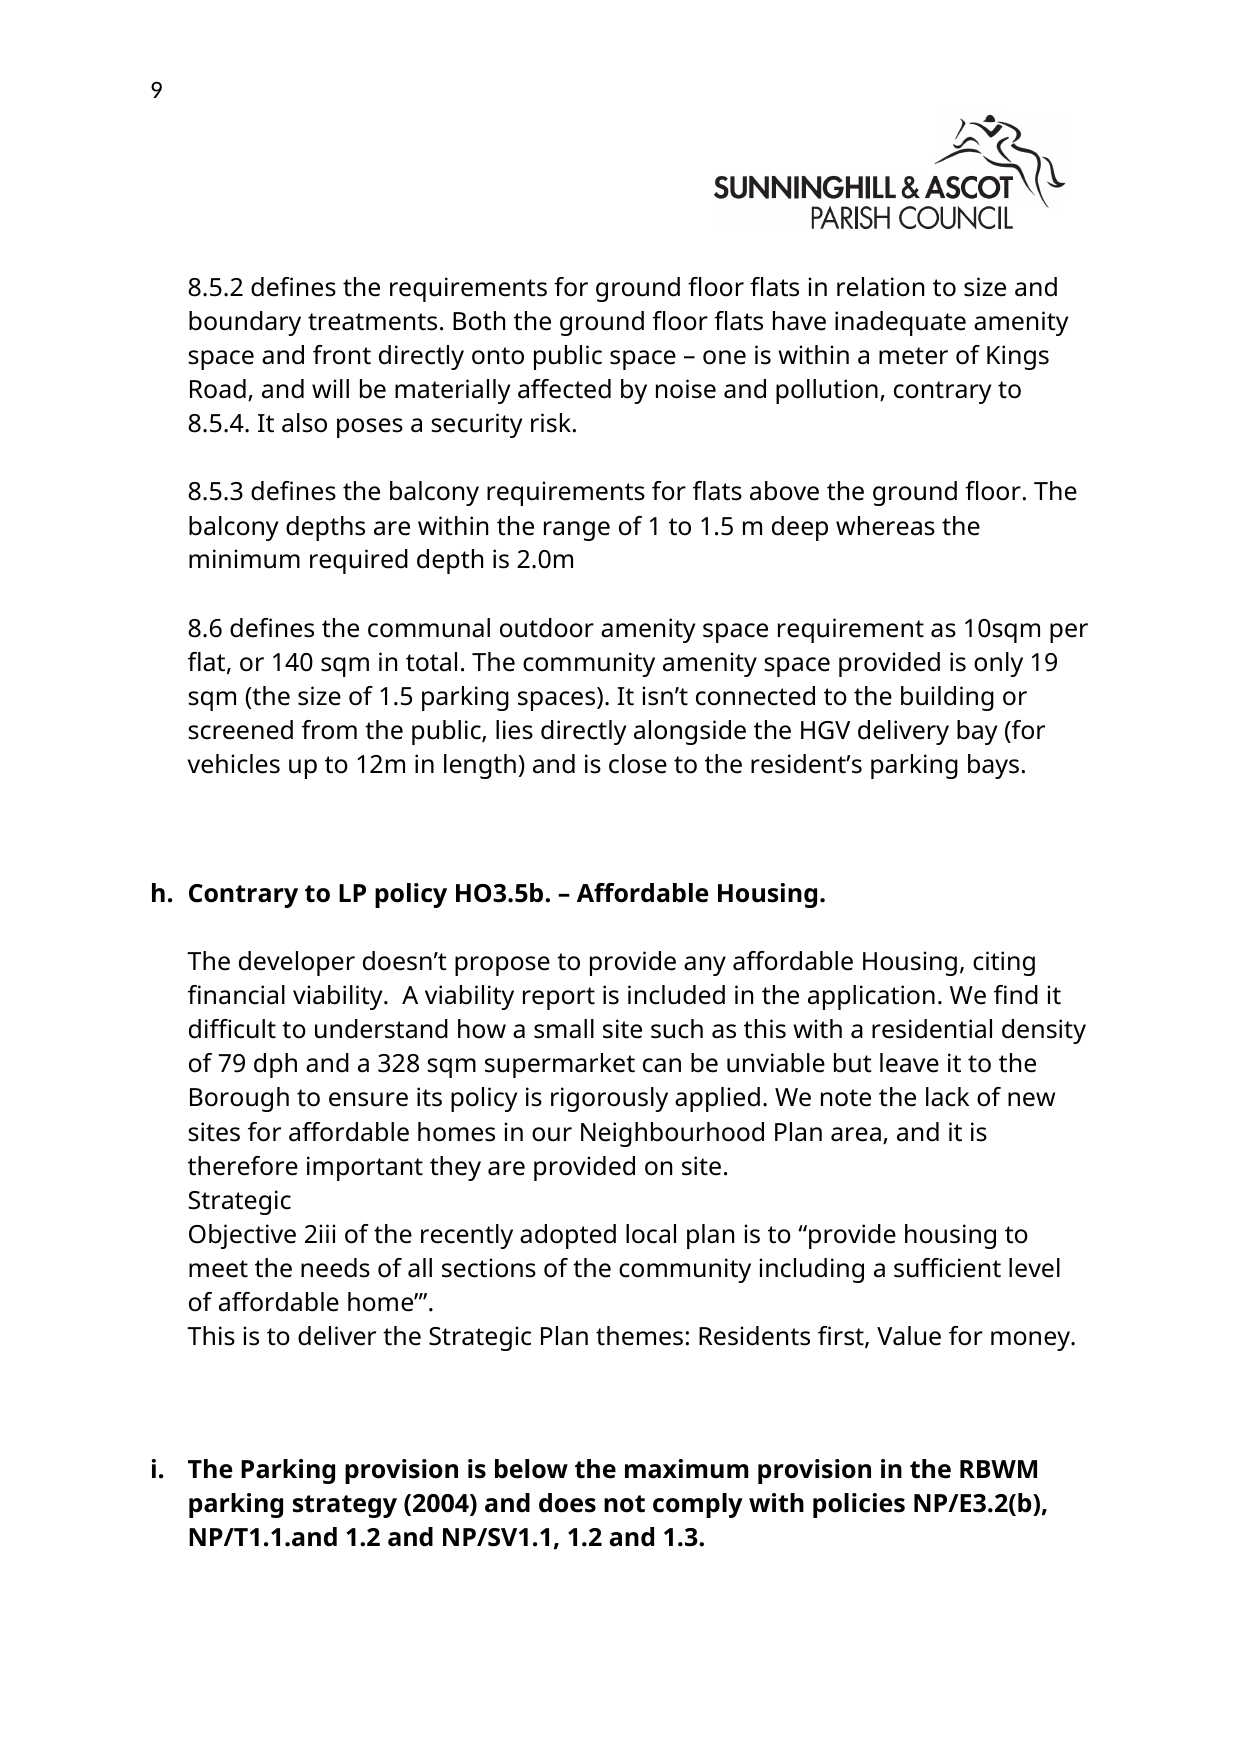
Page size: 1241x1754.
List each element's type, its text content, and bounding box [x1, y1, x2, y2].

list Contrary to LP policy HO3.5b. – Affordable Housing. The developer doesn’t propose to provide any affordable Housing, citing financial viability. A viability report is included in the application. We find it difficult to understand how a small site such as this with a residential density of 79 dph and a 328 sqm supermarket can be unviable but leave it to the Borough to ensure its policy is rigorously applied. We note the lack of new sites for affordable homes in our Neighbourhood Plan area, and it is therefore important they are provided on site. Strategic Objective 2iii of the recently adopted local plan is to “provide housing to meet the needs of all sections of the community including a sufficient level of affordable home”’. This is to deliver the Strategic Plan themes: Residents first, Value for money. [150, 876, 1090, 1383]
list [150, 1451, 1090, 1587]
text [187, 236, 1090, 811]
